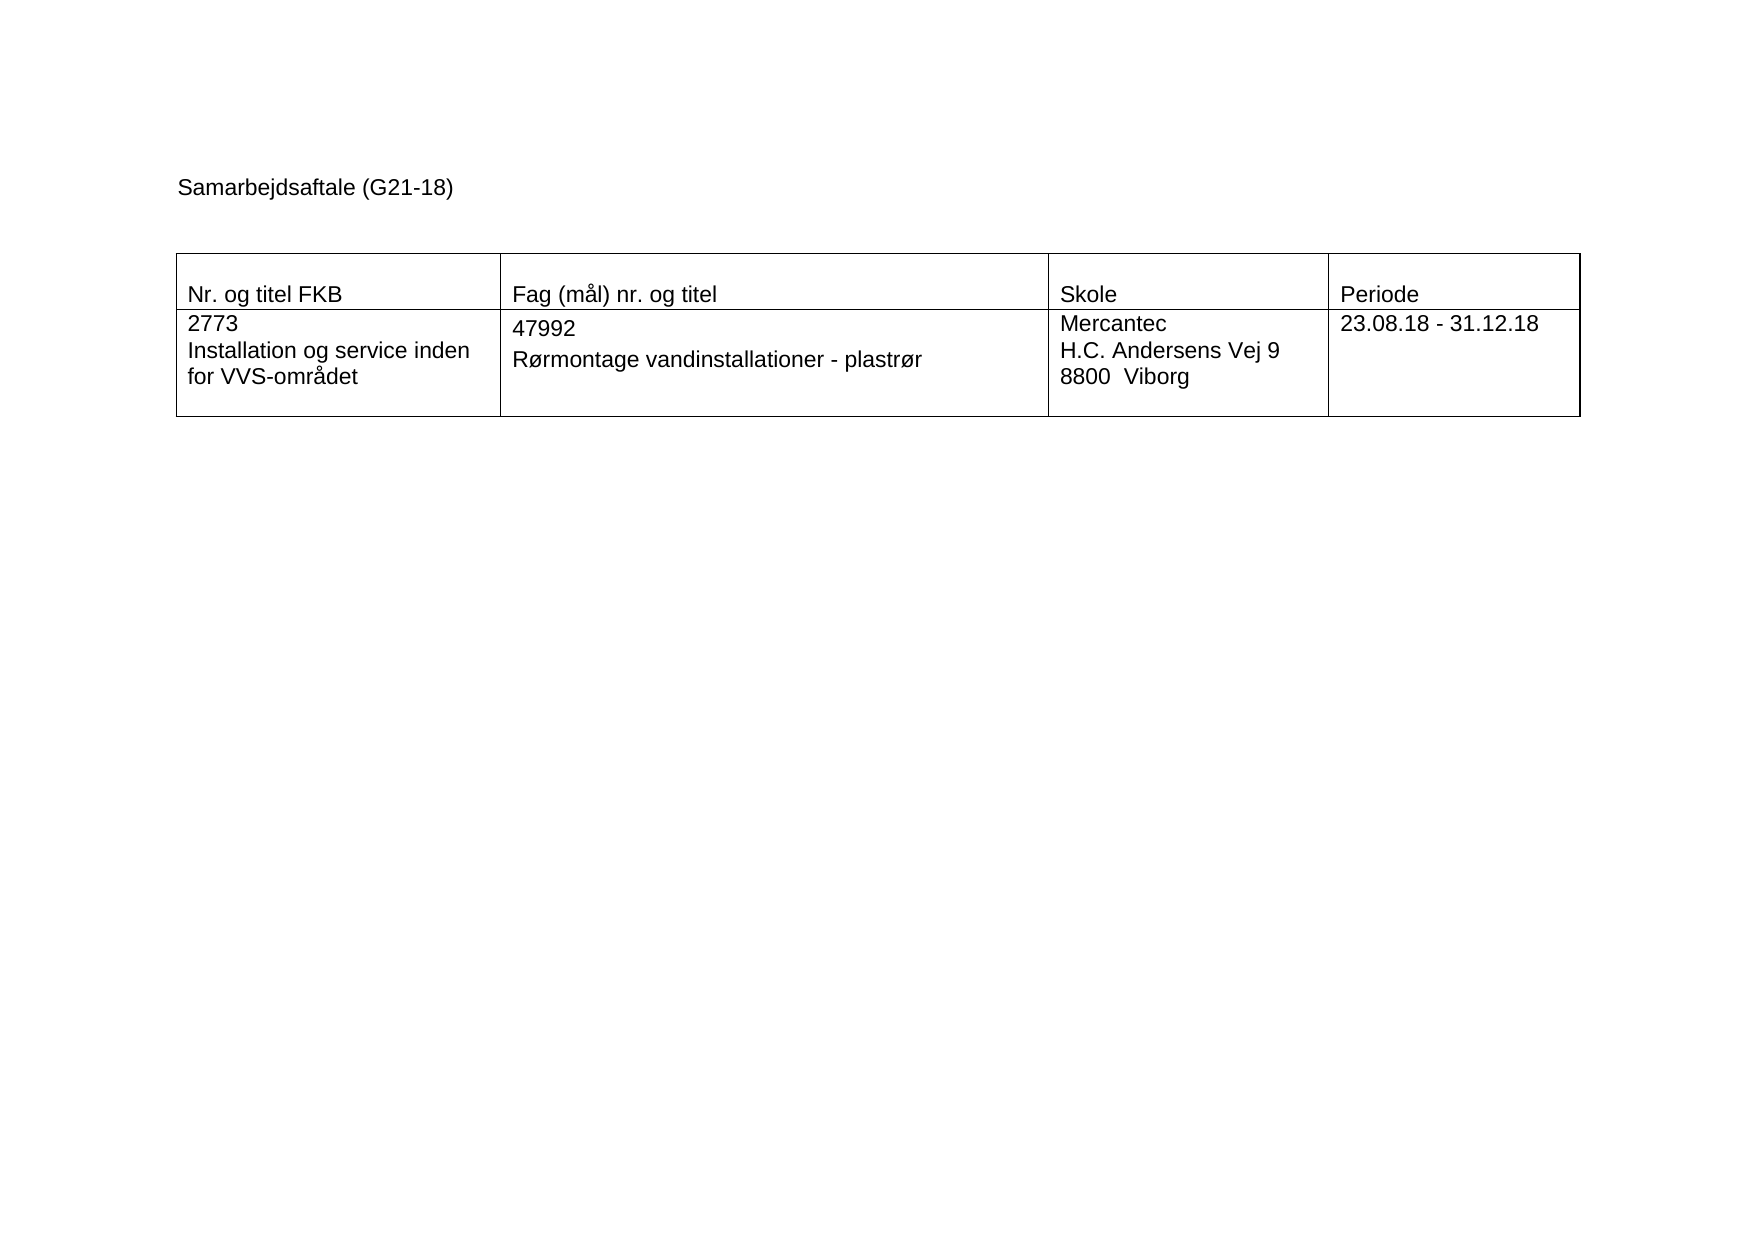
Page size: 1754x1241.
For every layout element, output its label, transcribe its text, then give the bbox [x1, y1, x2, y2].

table_header Periode [1329, 254, 1579, 309]
text Samarbejdsaftale (G21-18) [177, 174, 1577, 200]
table_cell 2773 Installation og service inden for VVS-området [177, 310, 500, 416]
table_header Fag (mål) nr. og titel [501, 254, 1048, 309]
table_cell 47992 Rørmontage vandinstallationer - plastrør [501, 310, 1048, 416]
table_header Nr. og titel FKB [177, 254, 500, 309]
table_cell 23.08.18 - 31.12.18 [1329, 310, 1579, 416]
table_cell Mercantec H.C. Andersens Vej 9 8800 Viborg [1049, 310, 1328, 416]
table_header Skole [1049, 254, 1328, 309]
